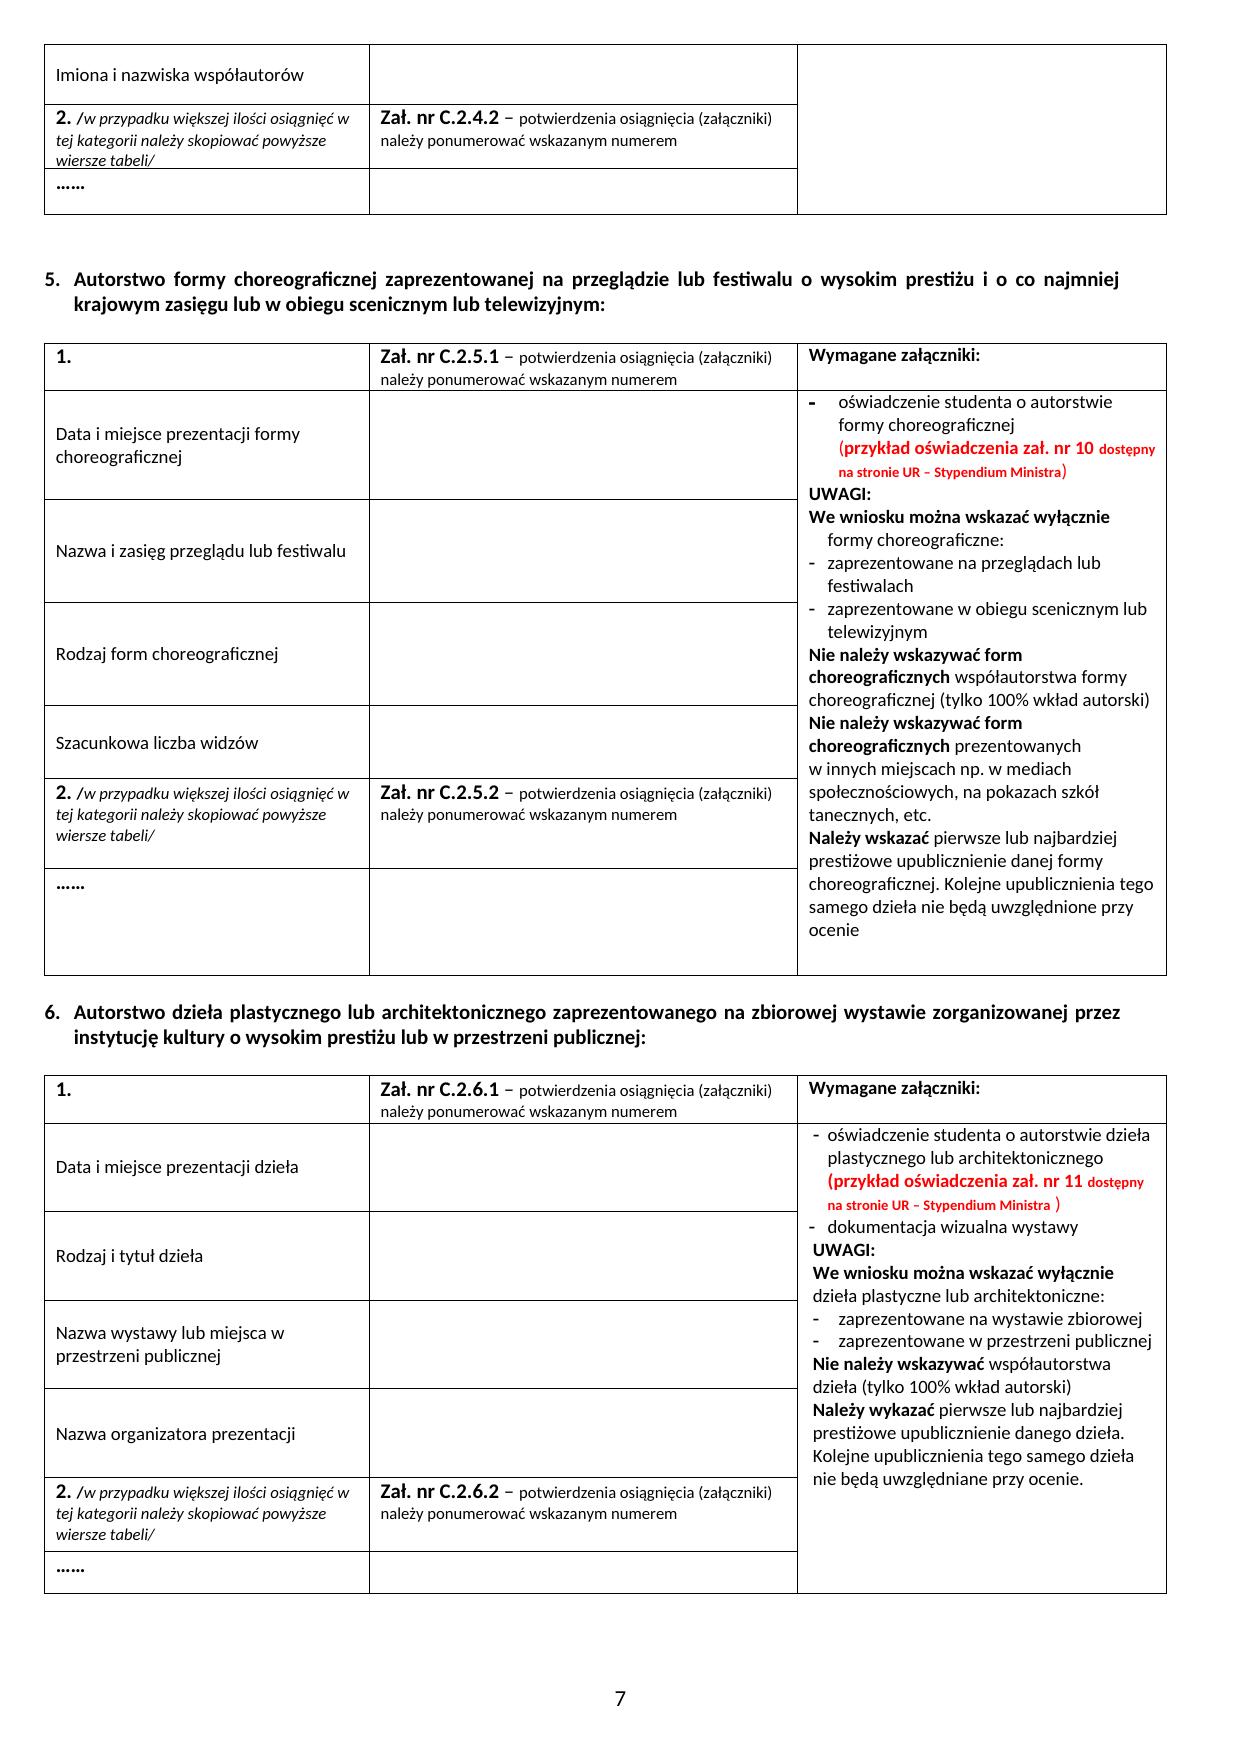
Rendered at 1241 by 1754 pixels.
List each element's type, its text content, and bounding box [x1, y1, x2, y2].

table_cell [370, 500, 797, 602]
table_cell Zał. nr C.2.5.2 – potwierdzenia osiągnięcia (załączniki) należy ponumerować wskazanym numerem [370, 779, 797, 868]
table_cell 2. /w przypadku większej ilości osiągnięć w tej kategorii należy skopiować powyższe wiersze tabeli/ [45, 105, 369, 168]
table_cell Data i miejsce prezentacji dzieła [45, 1124, 369, 1211]
table_header Wymagane załączniki: [798, 344, 1166, 390]
table_cell [370, 603, 797, 705]
table_cell …… [45, 1552, 369, 1593]
table_cell oświadczenie studenta o autorstwie formy choreograficznej (przykład oświadczenia zał. nr 10 dostępny na stronie UR – Stypendium Ministra) UWAGI: We wniosku można wskazać wyłącznie formy choreograficzne: zaprezentowane na przeglądach lub festiwalach zaprezentowane w obiegu scenicznym lub telewizyjnym Nie należy wskazywać form choreograficznych współautorstwa formy choreograficznej (tylko 100% wkład autorski) Nie należy wskazywać form choreograficznych prezentowanych w innych miejscach np. w mediach społecznościowych, na pokazach szkół tanecznych, etc. Należy wskazać pierwsze lub najbardziej prestiżowe upublicznienie danej formy choreograficznej. Kolejne upublicznienia tego samego dzieła nie będą uwzględnione przy ocenie [798, 391, 1166, 975]
table_cell [370, 45, 797, 103]
table_cell [370, 169, 797, 214]
table_cell [370, 391, 797, 499]
table_cell oświadczenie studenta o autorstwie dzieła plastycznego lub architektonicznego (przykład oświadczenia zał. nr 11 dostępny na stronie UR – Stypendium Ministra ) dokumentacja wizualna wystawy UWAGI: We wniosku można wskazać wyłącznie dzieła plastyczne lub architektoniczne: zaprezentowane na wystawie zbiorowej zaprezentowane w przestrzeni publicznej Nie należy wskazywać współautorstwa dzieła (tylko 100% wkład autorski) Należy wykazać pierwsze lub najbardziej prestiżowe upublicznienie danego dzieła. Kolejne upublicznienia tego samego dzieła nie będą uwzględniane przy ocenie. [798, 1124, 1166, 1593]
table_cell …… [45, 169, 369, 214]
table_cell [370, 1301, 797, 1388]
table_header 1. [45, 1076, 369, 1122]
table_cell Zał. nr C.2.6.2 – potwierdzenia osiągnięcia (załączniki) należy ponumerować wskazanym numerem [370, 1478, 797, 1551]
table_header Zał. nr C.2.5.1 – potwierdzenia osiągnięcia (załączniki) należy ponumerować wskazanym numerem [370, 344, 797, 390]
list Autorstwo dzieła plastycznego lub architektonicznego zaprezentowanego na zbiorowej wystawie zorganizowanej przez instytucję kultury o wysokim prestiżu lub w przestrzeni publicznej: [44, 999, 1122, 1050]
table_cell [370, 1212, 797, 1300]
table_cell Nazwa wystawy lub miejsca w przestrzeni publicznej [45, 1301, 369, 1388]
table_cell 2. /w przypadku większej ilości osiągnięć w tej kategorii należy skopiować powyższe wiersze tabeli/ [45, 1478, 369, 1551]
table_cell Zał. nr C.2.4.2 – potwierdzenia osiągnięcia (załączniki) należy ponumerować wskazanym numerem [370, 105, 797, 168]
table_cell Rodzaj i tytuł dzieła [45, 1212, 369, 1300]
table_header Zał. nr C.2.6.1 – potwierdzenia osiągnięcia (załączniki) należy ponumerować wskazanym numerem [370, 1076, 797, 1122]
table_cell [370, 869, 797, 975]
table_cell …… [45, 869, 369, 975]
list Autorstwo formy choreograficznej zaprezentowanej na przeglądzie lub festiwalu o wysokim prestiżu i o co najmniej krajowym zasięgu lub w obiegu scenicznym lub telewizyjnym: [44, 266, 1122, 317]
table_cell [370, 1124, 797, 1211]
table_cell Rodzaj form choreograficznej [45, 603, 369, 705]
table_cell [370, 1552, 797, 1593]
table_cell Imiona i nazwiska współautorów [45, 45, 369, 103]
table_cell Szacunkowa liczba widzów [45, 706, 369, 778]
table_cell Nazwa i zasięg przeglądu lub festiwalu [45, 500, 369, 602]
table_header Wymagane załączniki: [798, 1076, 1166, 1122]
table_cell [370, 706, 797, 778]
table_cell Data i miejsce prezentacji formy choreograficznej [45, 391, 369, 499]
table_cell [370, 1389, 797, 1477]
table_header 1. [45, 344, 369, 390]
table_cell 2. /w przypadku większej ilości osiągnięć w tej kategorii należy skopiować powyższe wiersze tabeli/ [45, 779, 369, 868]
table_cell Nazwa organizatora prezentacji [45, 1389, 369, 1477]
